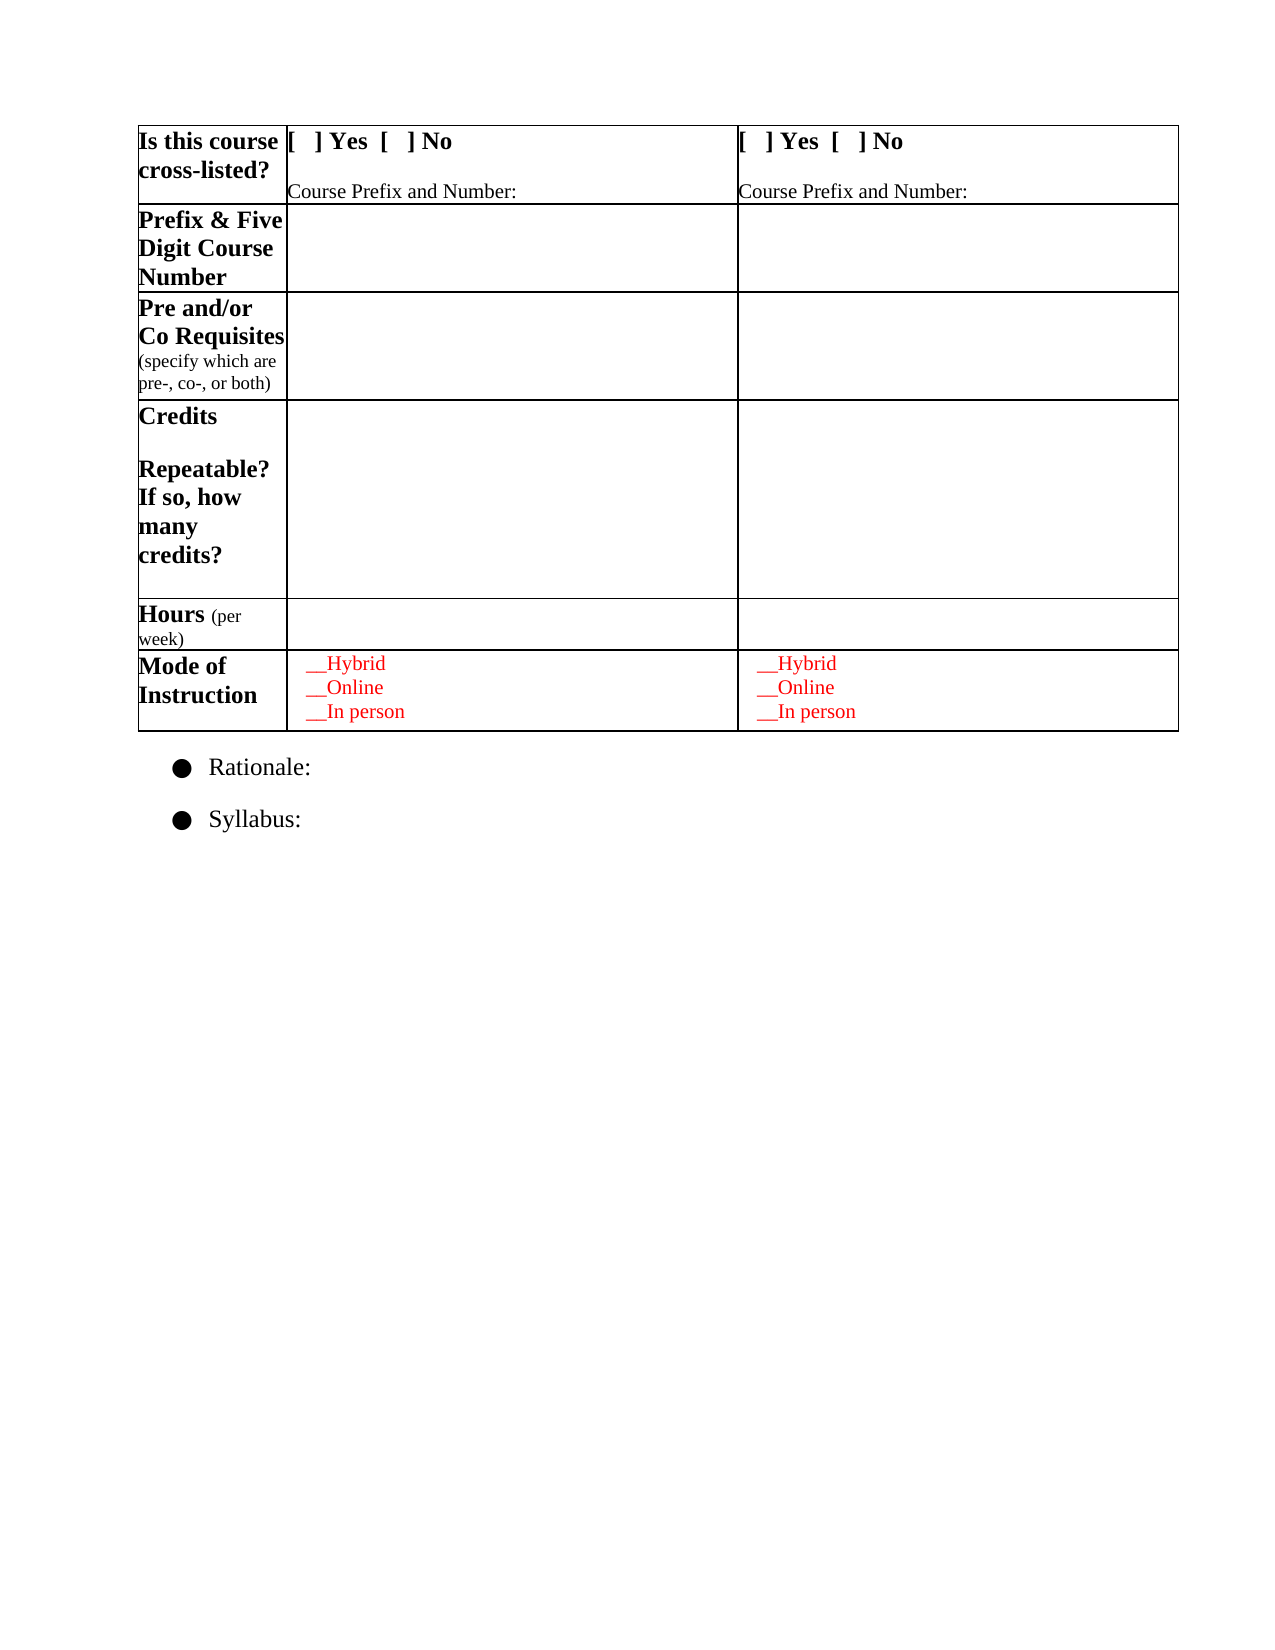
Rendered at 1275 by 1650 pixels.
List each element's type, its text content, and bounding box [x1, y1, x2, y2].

table_cell Prefix & Five Digit Course Number [139, 205, 286, 291]
list Rationale: [171, 739, 1183, 790]
table_cell __Hybrid __Online __In person [739, 651, 1178, 730]
table_cell Is this course cross-listed? [139, 126, 286, 203]
table_cell [288, 401, 737, 597]
table_cell Pre and/or Co Requisites (specify which are pre-, co-, or both) [139, 293, 286, 399]
table_cell [739, 205, 1178, 291]
table_cell [288, 293, 737, 399]
table_cell [739, 293, 1178, 399]
table_cell Credits Repeatable? If so, how many credits? [139, 401, 286, 597]
table_cell [288, 205, 737, 291]
table_cell Hours (per week) [139, 599, 286, 649]
table_cell [ ] Yes [ ] No Course Prefix and Number: [288, 126, 737, 203]
table_cell [739, 401, 1178, 597]
table_cell [288, 599, 737, 649]
table_cell [739, 599, 1178, 649]
table_cell Mode of Instruction [139, 651, 286, 730]
table_cell __Hybrid __Online __In person [288, 651, 737, 730]
table_cell [ ] Yes [ ] No Course Prefix and Number: [739, 126, 1178, 203]
list Syllabus: [171, 790, 1183, 841]
